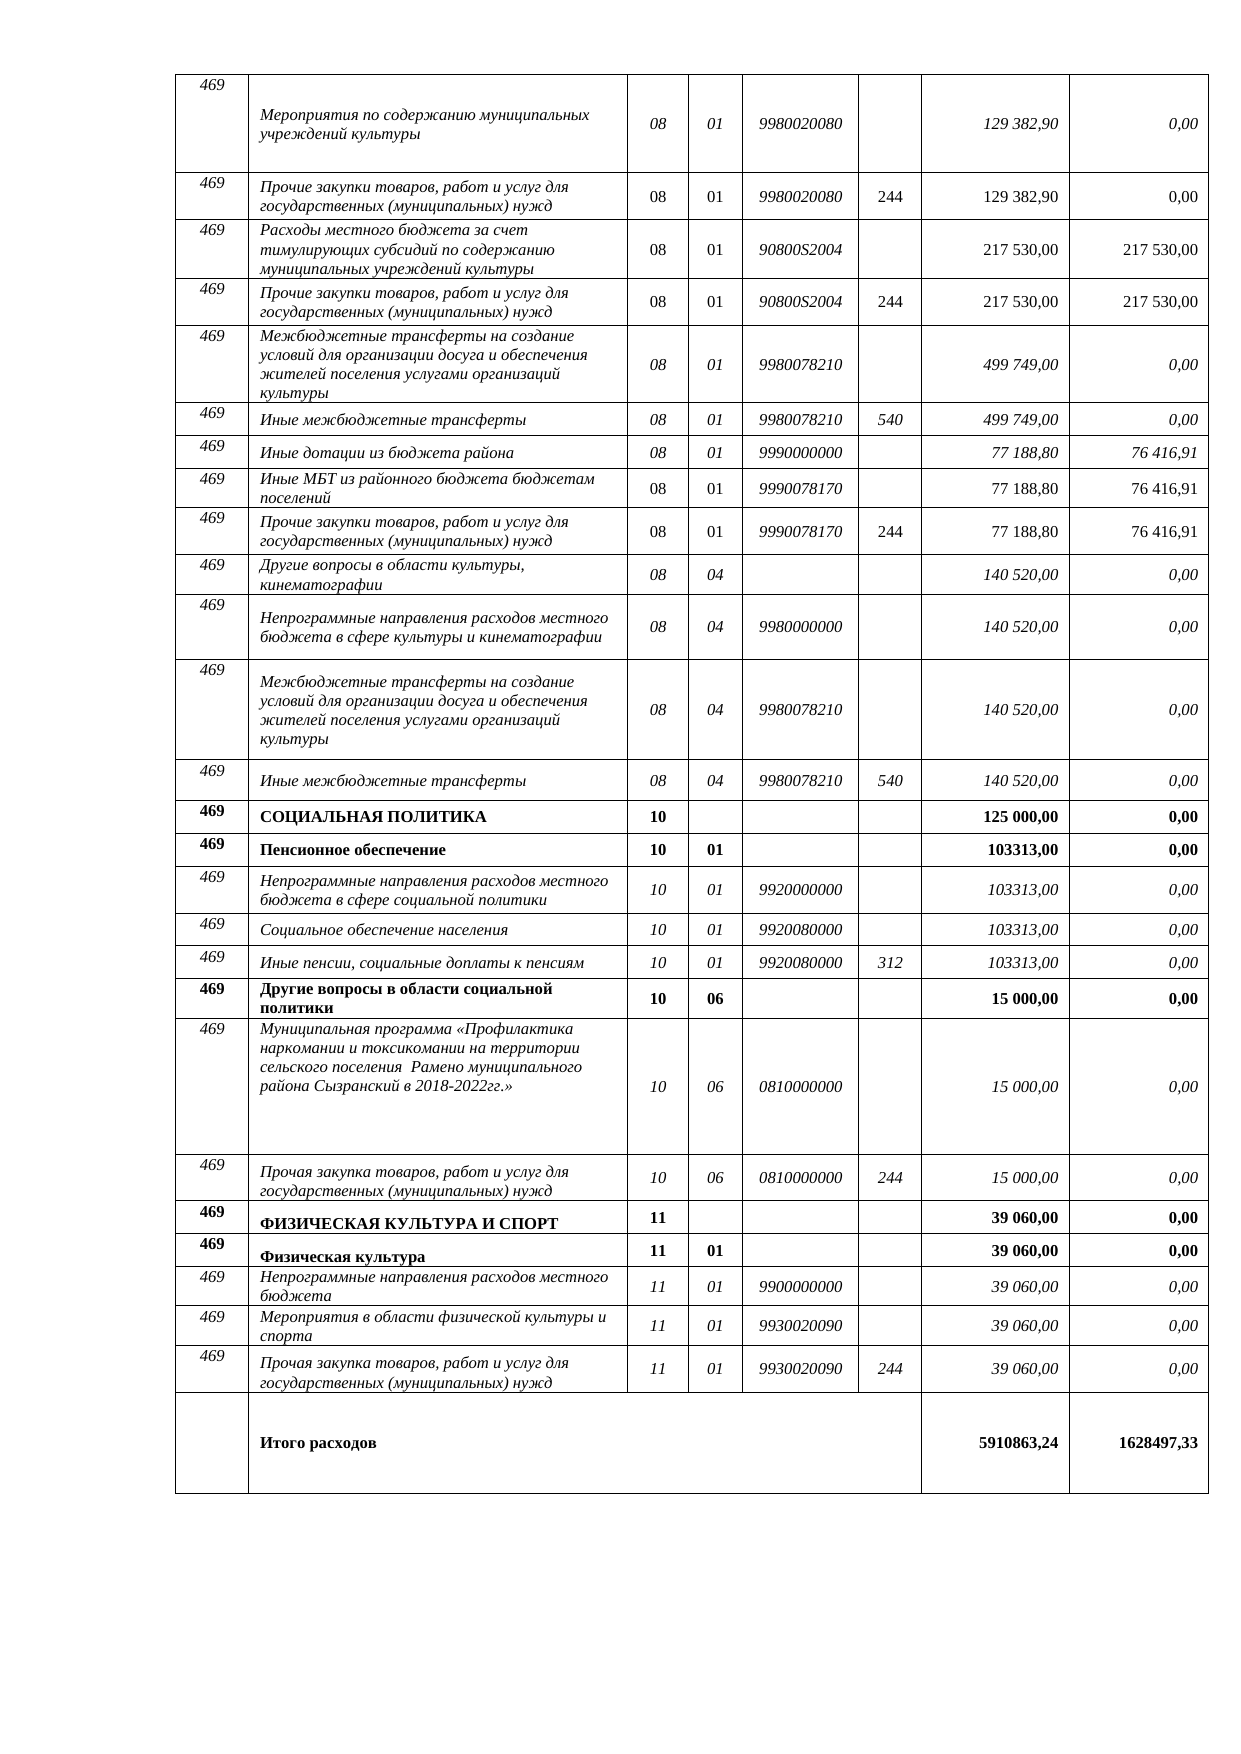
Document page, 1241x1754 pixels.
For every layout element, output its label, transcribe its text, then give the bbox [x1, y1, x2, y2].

table_cell 77 188,80 [922, 469, 1069, 507]
table_cell 540 [859, 403, 921, 435]
table_cell Иные дотации из бюджета района [249, 436, 627, 468]
table_cell 76 416,91 [1070, 508, 1208, 554]
table_cell 01 [689, 403, 742, 435]
table_cell 11 [628, 1306, 688, 1345]
table_cell 244 [859, 173, 921, 219]
table_cell [743, 1234, 858, 1266]
table_cell [859, 469, 921, 507]
table_cell 9990078170 [743, 469, 858, 507]
table_cell 0,00 [1070, 760, 1208, 800]
table_cell 9980078210 [743, 660, 858, 759]
table_cell 312 [859, 946, 921, 978]
table_cell 0810000000 [743, 1155, 858, 1200]
table_cell Непрограммные направления расходов местного бюджета в сфере социальной политики [249, 867, 627, 912]
table_cell 01 [689, 1346, 742, 1392]
table_cell 01 [689, 1267, 742, 1305]
table_cell 0,00 [1070, 1155, 1208, 1200]
table_cell 244 [859, 1346, 921, 1392]
table_cell 217 530,00 [1070, 279, 1208, 324]
table_cell Непрограммные направления расходов местного бюджета [249, 1267, 627, 1305]
table_cell 11 [628, 1346, 688, 1392]
table_cell 0,00 [1070, 1346, 1208, 1392]
table_cell 39 060,00 [922, 1267, 1069, 1305]
table_cell 01 [689, 1306, 742, 1345]
table_cell 469 [176, 867, 248, 912]
table_cell 0,00 [1070, 326, 1208, 402]
table_cell 9920080000 [743, 914, 858, 945]
table_cell 469 [176, 279, 248, 324]
table_cell 469 [176, 436, 248, 468]
table_cell [743, 979, 858, 1017]
table_cell [743, 1201, 858, 1233]
table_cell 01 [689, 436, 742, 468]
table_cell [859, 75, 921, 172]
table_cell 244 [859, 279, 921, 324]
table_cell 217 530,00 [922, 220, 1069, 278]
table_cell СОЦИАЛЬНАЯ ПОЛИТИКА [249, 801, 627, 833]
table_cell 01 [689, 1234, 742, 1266]
table_cell Итого расходов [249, 1393, 921, 1493]
table_cell 01 [689, 469, 742, 507]
table_cell 01 [689, 508, 742, 554]
table_cell 469 [176, 595, 248, 659]
table_cell Прочие закупки товаров, работ и услуг для государственных (муниципальных) нужд [249, 279, 627, 324]
table_cell 9980020080 [743, 173, 858, 219]
table_cell 15 000,00 [922, 1019, 1069, 1153]
table_cell 244 [859, 508, 921, 554]
table_cell 140 520,00 [922, 660, 1069, 759]
table_cell 08 [628, 508, 688, 554]
table_cell Социальное обеспечение населения [249, 914, 627, 945]
table_cell 469 [176, 760, 248, 800]
table_cell 90800S2004 [743, 220, 858, 278]
table_cell [689, 801, 742, 833]
table_cell 125 000,00 [922, 801, 1069, 833]
table_cell 217 530,00 [922, 279, 1069, 324]
table_cell 06 [689, 979, 742, 1017]
table_cell 15 000,00 [922, 979, 1069, 1017]
table_cell Прочая закупка товаров, работ и услуг для государственных (муниципальных) нужд [249, 1155, 627, 1200]
table_cell [689, 1201, 742, 1233]
table_cell 9980078210 [743, 403, 858, 435]
table_cell 540 [859, 760, 921, 800]
table_cell 11 [628, 1201, 688, 1233]
table_cell ФИЗИЧЕСКАЯ КУЛЬТУРА И СПОРТ [249, 1201, 627, 1233]
table_cell 469 [176, 555, 248, 593]
table_cell 469 [176, 403, 248, 435]
table_cell 103313,00 [922, 914, 1069, 945]
table_cell 0,00 [1070, 834, 1208, 866]
table_cell [859, 220, 921, 278]
table_cell 04 [689, 760, 742, 800]
table_cell 469 [176, 660, 248, 759]
table_cell 5910863,24 [922, 1393, 1069, 1493]
table_cell 06 [689, 1155, 742, 1200]
table_cell Иные межбюджетные трансферты [249, 403, 627, 435]
table_cell 77 188,80 [922, 508, 1069, 554]
table_cell Межбюджетные трансферты на создание условий для организации досуга и обеспечения жителей поселения услугами организаций культуры [249, 660, 627, 759]
table_cell 0,00 [1070, 75, 1208, 172]
table_cell [176, 1393, 248, 1493]
table_cell [859, 595, 921, 659]
table_cell [859, 834, 921, 866]
table_cell 469 [176, 75, 248, 172]
table_cell [859, 326, 921, 402]
table_cell [859, 914, 921, 945]
table_cell 469 [176, 1267, 248, 1305]
table_cell Непрограммные направления расходов местного бюджета в сфере культуры и кинематографии [249, 595, 627, 659]
table_cell 15 000,00 [922, 1155, 1069, 1200]
table_cell 0,00 [1070, 1234, 1208, 1266]
table_cell 10 [628, 1155, 688, 1200]
table_cell 469 [176, 220, 248, 278]
table_cell Прочие закупки товаров, работ и услуг для государственных (муниципальных) нужд [249, 173, 627, 219]
table_cell Прочие закупки товаров, работ и услуг для государственных (муниципальных) нужд [249, 508, 627, 554]
table_cell 469 [176, 801, 248, 833]
table_cell 9980078210 [743, 760, 858, 800]
table_cell Иные межбюджетные трансферты [249, 760, 627, 800]
table_cell 469 [176, 326, 248, 402]
table_cell 0,00 [1070, 1201, 1208, 1233]
table_cell [859, 1306, 921, 1345]
table_cell 90800S2004 [743, 279, 858, 324]
table_cell 129 382,90 [922, 173, 1069, 219]
table_cell 103313,00 [922, 867, 1069, 912]
table_cell 469 [176, 979, 248, 1017]
table_cell 39 060,00 [922, 1234, 1069, 1266]
table_cell Муниципальная программа «Профилактика наркомании и токсикомании на территории сельского поселения Рамено муниципального района Сызранский в 2018-2022гг.» [249, 1019, 627, 1153]
table_cell 76 416,91 [1070, 469, 1208, 507]
table_cell 01 [689, 75, 742, 172]
table_cell 499 749,00 [922, 403, 1069, 435]
table_cell 08 [628, 760, 688, 800]
table_cell 140 520,00 [922, 555, 1069, 593]
table_cell 01 [689, 173, 742, 219]
table_cell 11 [628, 1234, 688, 1266]
table_cell 01 [689, 914, 742, 945]
table_cell 10 [628, 979, 688, 1017]
table_cell 9930020090 [743, 1346, 858, 1392]
table_cell 0,00 [1070, 801, 1208, 833]
table_cell 11 [628, 1267, 688, 1305]
table_cell 08 [628, 173, 688, 219]
table_cell 9990078170 [743, 508, 858, 554]
table_cell 10 [628, 801, 688, 833]
table_cell 04 [689, 555, 742, 593]
table_cell 9980078210 [743, 326, 858, 402]
table_cell 0,00 [1070, 1306, 1208, 1345]
table_cell 469 [176, 1019, 248, 1153]
table_cell Иные пенсии, социальные доплаты к пенсиям [249, 946, 627, 978]
table_cell Пенсионное обеспечение [249, 834, 627, 866]
table_cell 01 [689, 834, 742, 866]
table_cell 08 [628, 595, 688, 659]
table_cell 140 520,00 [922, 595, 1069, 659]
table_cell 469 [176, 1155, 248, 1200]
table_cell 469 [176, 469, 248, 507]
table_cell 469 [176, 834, 248, 866]
table_cell 103313,00 [922, 834, 1069, 866]
table_cell [743, 801, 858, 833]
table_cell 01 [689, 220, 742, 278]
table_cell 499 749,00 [922, 326, 1069, 402]
table_cell 469 [176, 508, 248, 554]
table_cell 0,00 [1070, 867, 1208, 912]
table_cell [859, 1201, 921, 1233]
table_cell 0,00 [1070, 914, 1208, 945]
table_cell 06 [689, 1019, 742, 1153]
table_cell Иные МБТ из районного бюджета бюджетам поселений [249, 469, 627, 507]
table_cell [743, 834, 858, 866]
table_cell 129 382,90 [922, 75, 1069, 172]
table_cell 0,00 [1070, 595, 1208, 659]
table_cell 0,00 [1070, 403, 1208, 435]
table_cell 10 [628, 1019, 688, 1153]
table_cell [859, 660, 921, 759]
table_cell 0,00 [1070, 1267, 1208, 1305]
table_cell 08 [628, 555, 688, 593]
table_cell 08 [628, 403, 688, 435]
table_cell Мероприятия по содержанию муниципальных учреждений культуры [249, 75, 627, 172]
table_cell 39 060,00 [922, 1306, 1069, 1345]
table_cell 469 [176, 1346, 248, 1392]
table_cell Расходы местного бюджета за счет тимулирующих субсидий по содержанию муниципальных учреждений культуры [249, 220, 627, 278]
table_cell 04 [689, 660, 742, 759]
table_cell 9980000000 [743, 595, 858, 659]
table_cell [859, 555, 921, 593]
table_cell 469 [176, 1306, 248, 1345]
table_cell 1628497,33 [1070, 1393, 1208, 1493]
table_cell 9920080000 [743, 946, 858, 978]
table_cell 01 [689, 867, 742, 912]
table_cell 10 [628, 834, 688, 866]
table_cell 04 [689, 595, 742, 659]
table_cell [859, 436, 921, 468]
table_cell [859, 801, 921, 833]
table_cell 0,00 [1070, 1019, 1208, 1153]
table_cell [859, 1234, 921, 1266]
table_cell 140 520,00 [922, 760, 1069, 800]
table_cell Мероприятия в области физической культуры и спорта [249, 1306, 627, 1345]
table_cell 0,00 [1070, 946, 1208, 978]
table_cell 08 [628, 220, 688, 278]
table_cell [859, 979, 921, 1017]
table_cell 0,00 [1070, 979, 1208, 1017]
table_cell 217 530,00 [1070, 220, 1208, 278]
table_cell 01 [689, 326, 742, 402]
table_cell 9900000000 [743, 1267, 858, 1305]
table_cell 01 [689, 946, 742, 978]
table_cell Другие вопросы в области социальной политики [249, 979, 627, 1017]
table_cell 08 [628, 660, 688, 759]
table_cell 10 [628, 914, 688, 945]
table_cell 469 [176, 173, 248, 219]
table_cell 39 060,00 [922, 1346, 1069, 1392]
table_cell 77 188,80 [922, 436, 1069, 468]
table_cell 469 [176, 946, 248, 978]
table_cell 08 [628, 326, 688, 402]
table_cell 01 [689, 279, 742, 324]
table_cell Прочая закупка товаров, работ и услуг для государственных (муниципальных) нужд [249, 1346, 627, 1392]
table_cell Межбюджетные трансферты на создание условий для организации досуга и обеспечения жителей поселения услугами организаций культуры [249, 326, 627, 402]
table_cell Физическая культура [249, 1234, 627, 1266]
table_cell 0,00 [1070, 660, 1208, 759]
table_cell 0810000000 [743, 1019, 858, 1153]
table_cell 08 [628, 469, 688, 507]
table_cell 469 [176, 914, 248, 945]
table_cell 08 [628, 279, 688, 324]
table_cell [859, 1019, 921, 1153]
table_cell [743, 555, 858, 593]
table_cell [859, 1267, 921, 1305]
table_cell Другие вопросы в области культуры, кинематографии [249, 555, 627, 593]
table_cell 469 [176, 1201, 248, 1233]
table_cell 0,00 [1070, 555, 1208, 593]
table_cell 39 060,00 [922, 1201, 1069, 1233]
table_cell [859, 867, 921, 912]
table_cell 10 [628, 867, 688, 912]
table_cell 9980020080 [743, 75, 858, 172]
table_cell 08 [628, 436, 688, 468]
table_cell 9990000000 [743, 436, 858, 468]
table_cell 0,00 [1070, 173, 1208, 219]
table_cell 469 [176, 1234, 248, 1266]
table_cell 103313,00 [922, 946, 1069, 978]
table_cell 9930020090 [743, 1306, 858, 1345]
table_cell 08 [628, 75, 688, 172]
table_cell 76 416,91 [1070, 436, 1208, 468]
table_cell 244 [859, 1155, 921, 1200]
table_cell 9920000000 [743, 867, 858, 912]
table_cell 10 [628, 946, 688, 978]
